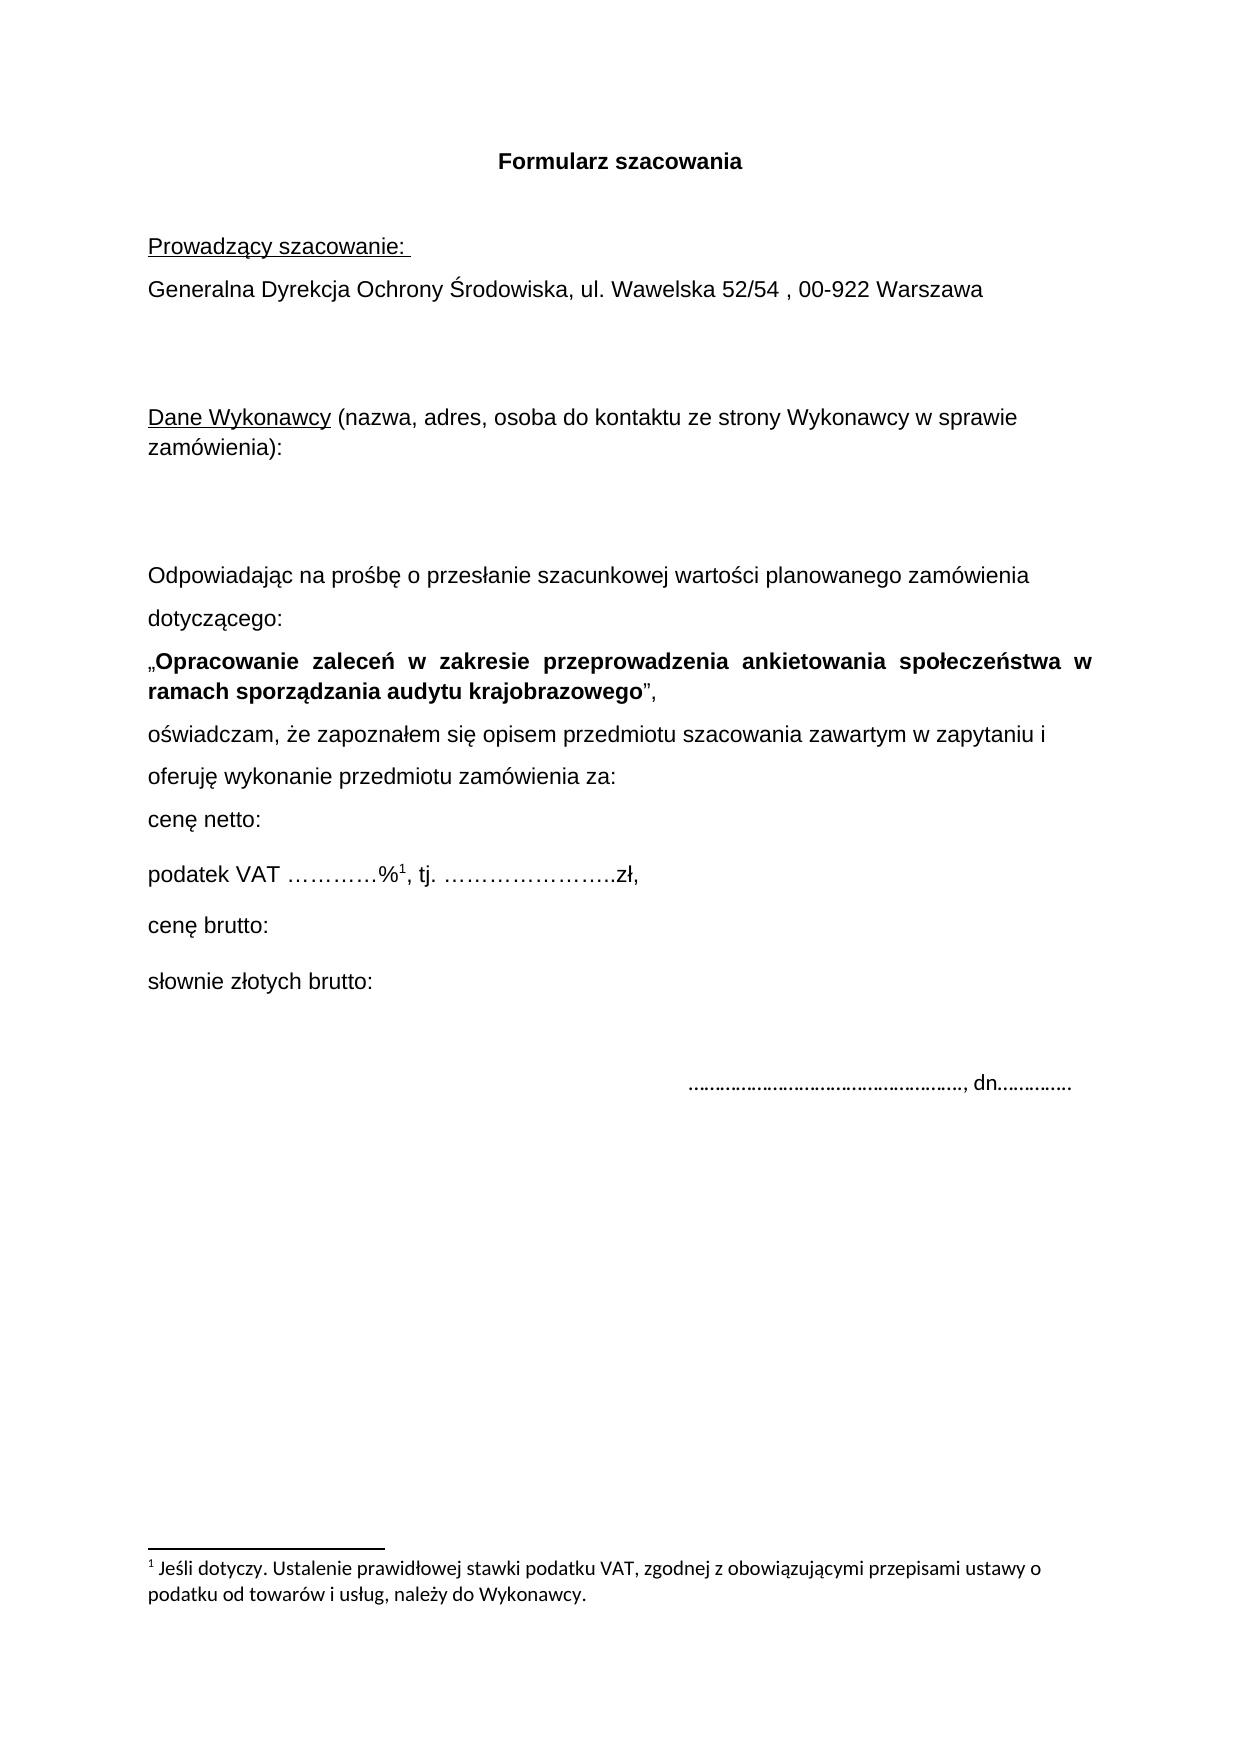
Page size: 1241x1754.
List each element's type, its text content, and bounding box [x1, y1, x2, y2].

text Odpowiadając na prośbę o przesłanie szacunkowej wartości planowanego zamówienia [148, 562, 1093, 588]
text „Opracowanie zaleceń w zakresie przeprowadzenia ankietowania społeczeństwa w ramach sporządzania audytu krajobrazowego”, [148, 648, 1093, 704]
text Dane Wykonawcy (nazwa, adres, osoba do kontaktu ze strony Wykonawcy w sprawie zamówienia): [148, 404, 1093, 460]
text słownie złotych brutto: [148, 968, 1093, 994]
text Prowadzący szacowanie: [148, 233, 1093, 259]
text podatek VAT …………%, tj. …………………..zł, [148, 861, 1093, 887]
text cenę netto: [148, 806, 1093, 832]
text ……………………………………………., dn………….. [148, 1068, 1093, 1096]
text Generalna Dyrekcja Ochrony Środowiska, ul. Wawelska 52/54 , 00-922 Warszawa [148, 276, 1093, 302]
text cenę brutto: [148, 912, 1093, 939]
text oświadczam, że zapoznałem się opisem przedmiotu szacowania zawartym w zapytaniu i [148, 721, 1093, 747]
text Formularz szacowania [148, 148, 1093, 174]
text oferuję wykonanie przedmiotu zamówienia za: [148, 763, 1093, 789]
text dotyczącego: [148, 605, 1093, 631]
